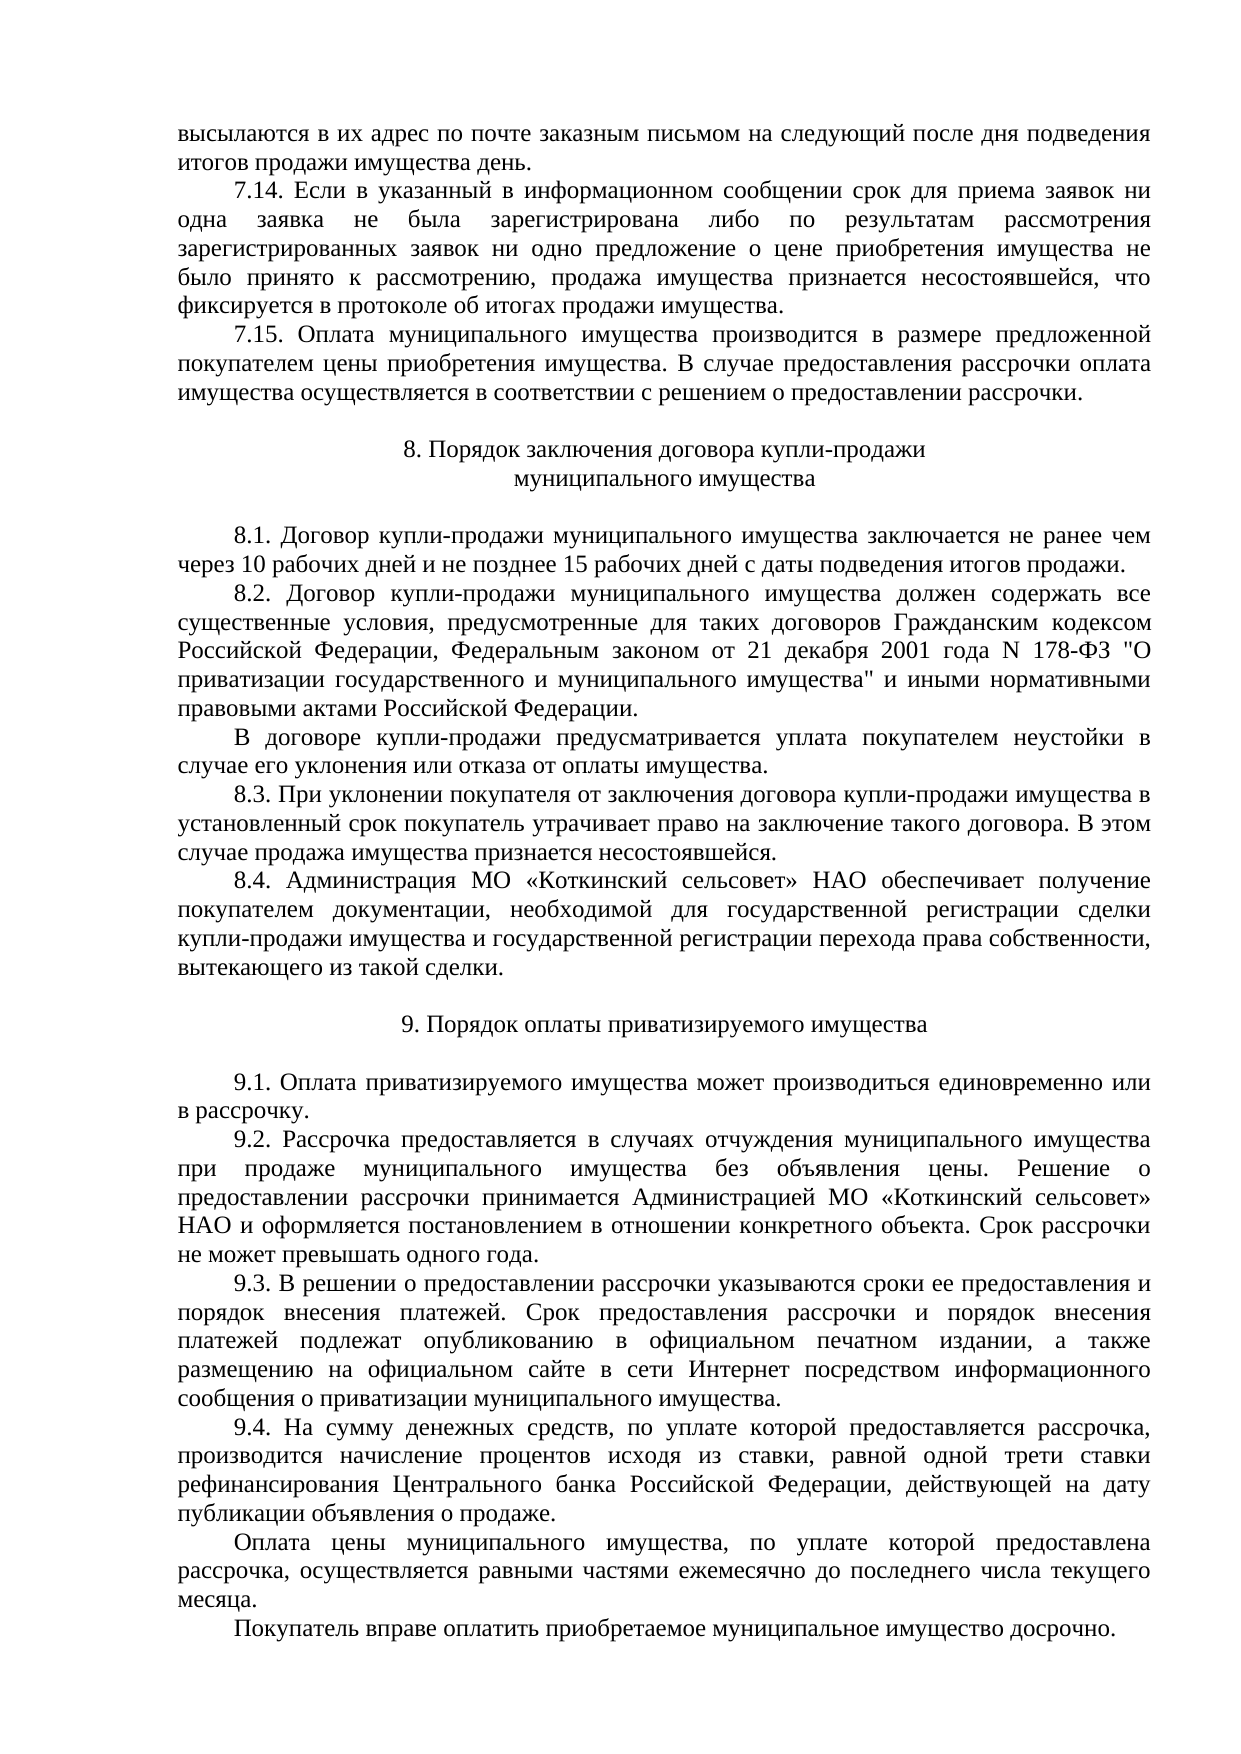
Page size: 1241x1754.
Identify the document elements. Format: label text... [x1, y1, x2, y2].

text 8. Порядок заключения договора купли-продажи [177, 434, 1152, 463]
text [177, 118, 1152, 176]
text 8.2. Договор купли-продажи муниципального имущества должен содержать все существенные условия, предусмотренные для таких договоров Гражданским кодексом Российской Федерации, Федеральным законом от 21 декабря 2001 года N 178-ФЗ "О приватизации государственного и муниципального имущества" и иными нормативными правовыми актами Российской Федерации. [177, 578, 1152, 722]
text 7.14. Если в указанный в информационном сообщении срок для приема заявок ни одна заявка не была зарегистрирована либо по результатам рассмотрения зарегистрированных заявок ни одно предложение о цене приобретения имущества не было принято к рассмотрению, продажа имущества признается несостоявшейся, что фиксируется в протоколе об итогах продажи имущества. [177, 176, 1152, 319]
text 9.4. На сумму денежных средств, по уплате которой предоставляется рассрочка, производится начисление процентов исходя из ставки, равной одной трети ставки рефинансирования Центрального банка Российской Федерации, действующей на дату публикации объявления о продаже. [177, 1412, 1152, 1527]
text 7.15. Оплата муниципального имущества производится в размере предложенной покупателем цены приобретения имущества. В случае предоставления рассрочки оплата имущества осуществляется в соответствии с решением о предоставлении рассрочки. [177, 319, 1152, 406]
text Оплата цены муниципального имущества, по уплате которой предоставлена рассрочка, осуществляется равными частями ежемесячно до последнего числа текущего месяца. [177, 1527, 1152, 1613]
text 8.3. При уклонении покупателя от заключения договора купли-продажи имущества в установленный срок покупатель утрачивает право на заключение такого договора. В этом случае продажа имущества признается несостоявшейся. [177, 779, 1152, 866]
text 9.3. В решении о предоставлении рассрочки указываются сроки ее предоставления и порядок внесения платежей. Срок предоставления рассрочки и порядок внесения платежей подлежат опубликованию в официальном печатном издании, а также размещению на официальном сайте в сети Интернет посредством информационного сообщения о приватизации муниципального имущества. [177, 1268, 1152, 1412]
text муниципального имущества [177, 463, 1152, 492]
text 9.2. Рассрочка предоставляется в случаях отчуждения муниципального имущества при продаже муниципального имущества без объявления цены. Решение о предоставлении рассрочки принимается Администрацией МО «Коткинский сельсовет» НАО и оформляется постановлением в отношении конкретного объекта. Срок рассрочки не может превышать одного года. [177, 1124, 1152, 1268]
text В договоре купли-продажи предусматривается уплата покупателем неустойки в случае его уклонения или отказа от оплаты имущества. [177, 722, 1152, 779]
text 8.1. Договор купли-продажи муниципального имущества заключается не ранее чем через 10 рабочих дней и не позднее 15 рабочих дней с даты подведения итогов продажи. [177, 521, 1152, 578]
text 9.1. Оплата приватизируемого имущества может производиться единовременно или в рассрочку. [177, 1067, 1152, 1124]
text Покупатель вправе оплатить приобретаемое муниципальное имущество досрочно. [177, 1613, 1152, 1642]
text 9. Порядок оплаты приватизируемого имущества [177, 1009, 1152, 1038]
text 8.4. Администрация МО «Коткинский сельсовет» НАО обеспечивает получение покупателем документации, необходимой для государственной регистрации сделки купли-продажи имущества и государственной регистрации перехода права собственности, вытекающего из такой сделки. [177, 866, 1152, 981]
